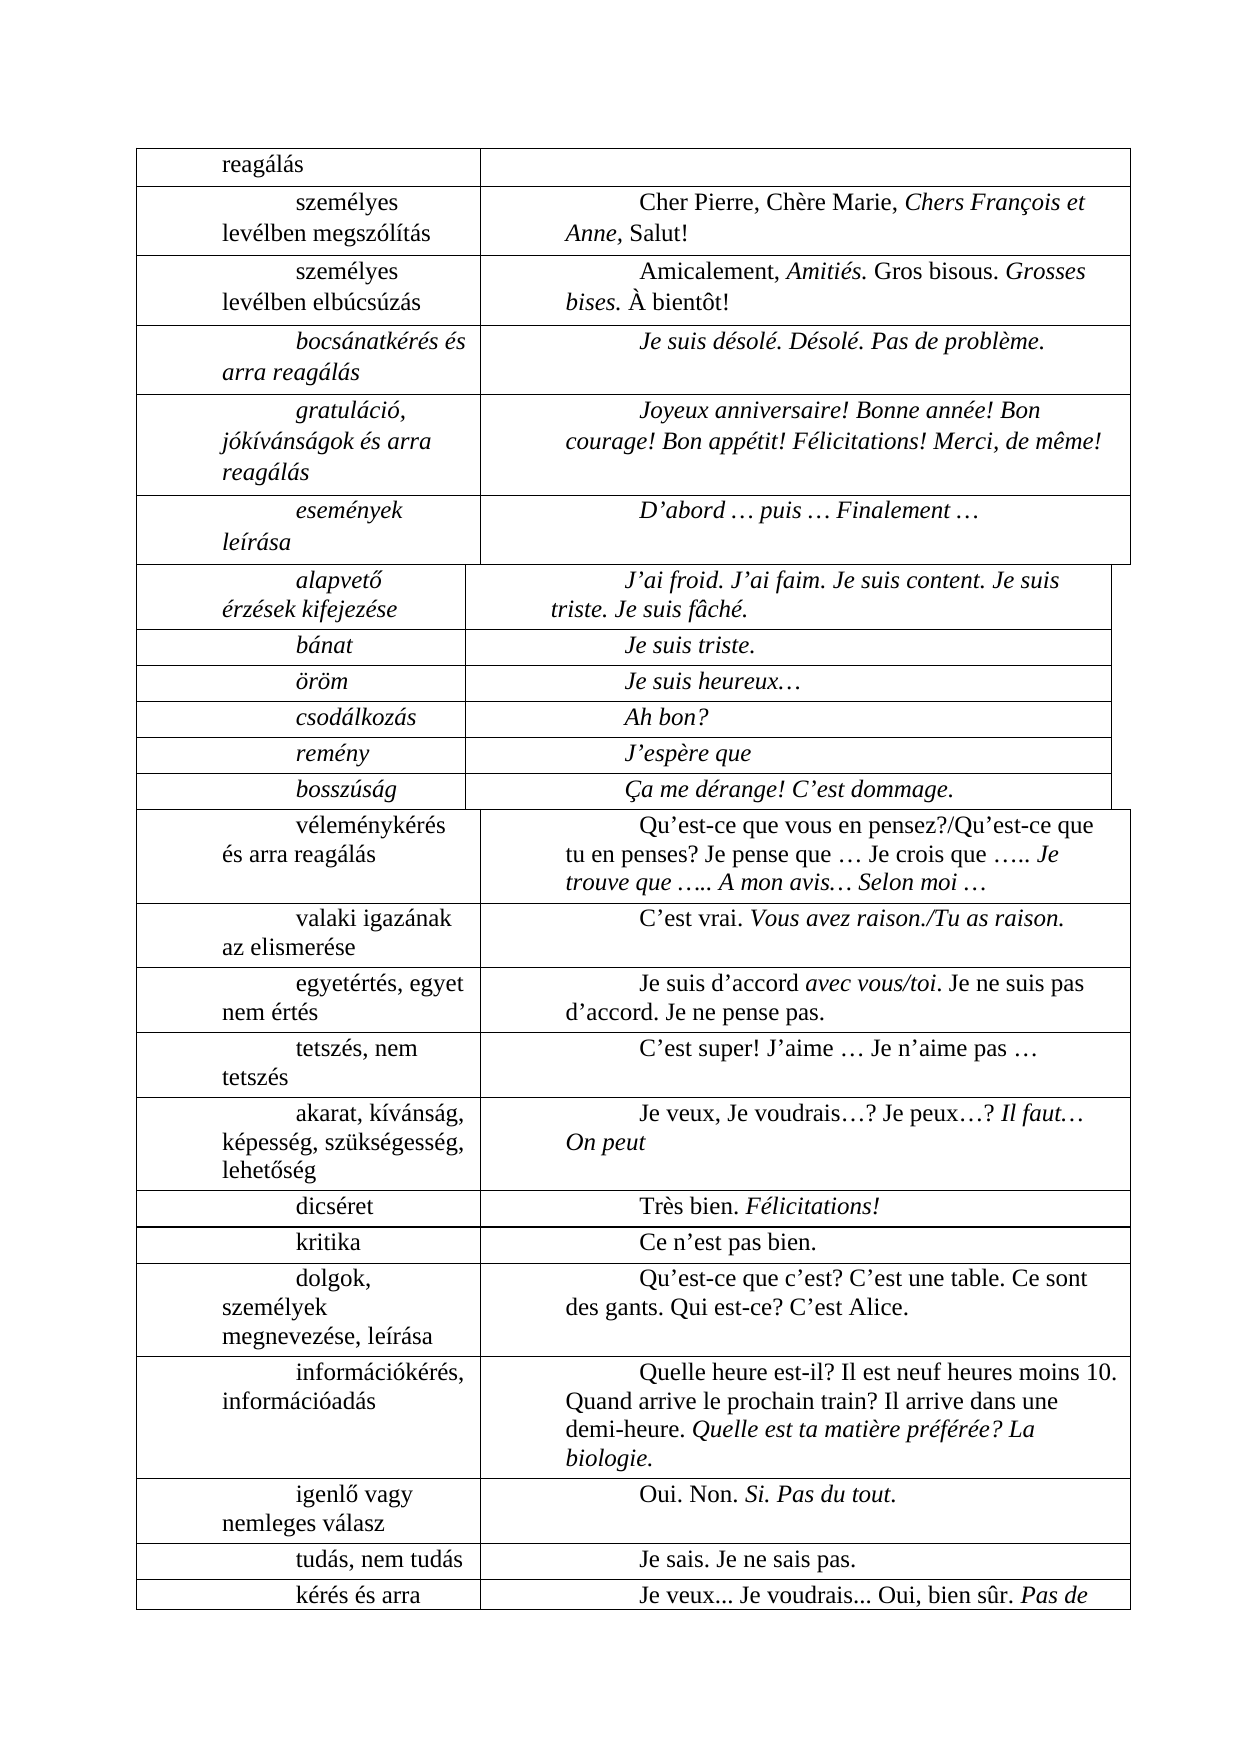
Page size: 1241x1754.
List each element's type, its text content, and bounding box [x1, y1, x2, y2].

table_cell remény [137, 738, 465, 773]
table_cell információkérés, információadás [137, 1357, 480, 1478]
table_cell személyes levélben megszólítás [137, 187, 480, 255]
table_cell Ça me dérange! C’est dommage. [466, 774, 1111, 809]
table_cell véleménykérés és arra reagálás [137, 810, 480, 902]
table_cell dicséret [137, 1191, 480, 1226]
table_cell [481, 149, 1130, 186]
table_cell Cher Pierre, Chère Marie, Chers François et Anne, Salut! [481, 187, 1130, 255]
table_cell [137, 1580, 480, 1609]
table_cell Ce n’est pas bien. [481, 1228, 1130, 1262]
table_cell kritika [137, 1228, 480, 1262]
table_cell Je suis heureux… [466, 666, 1111, 701]
table_cell J’espère que [466, 738, 1111, 773]
table_cell Joyeux anniversaire! Bonne année! Bon courage! Bon appétit! Félicitations! Merci, de même! [481, 395, 1130, 494]
table_cell J’ai froid. J’ai faim. Je suis content. Je suis triste. Je suis fâché. [466, 565, 1111, 629]
table_cell Ah bon? [466, 702, 1111, 737]
table_cell gratuláció, jókívánságok és arra reagálás [137, 395, 480, 494]
table_cell dolgok, személyek megnevezése, leírása [137, 1264, 480, 1356]
table_cell bocsánatkérés és arra reagálás [137, 326, 480, 394]
table_cell Je veux, Je voudrais…? Je peux…? Il faut… On peut [481, 1098, 1130, 1190]
table_cell Je suis d’accord avec vous/toi. Je ne suis pas d’accord. Je ne pense pas. [481, 968, 1130, 1032]
table_cell bosszúság [137, 774, 465, 809]
table_cell valaki igazának az elismerése [137, 904, 480, 967]
table_cell igenlő vagy nemleges válasz [137, 1479, 480, 1543]
table_cell D’abord … puis … Finalement … [481, 496, 1130, 564]
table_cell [137, 149, 480, 186]
table_cell Qu’est-ce que vous en pensez?/Qu’est-ce que tu en penses? Je pense que … Je crois que ….. Je trouve que ….. A mon avis… Selon moi … [481, 810, 1130, 902]
table_cell C’est vrai. Vous avez raison./Tu as raison. [481, 904, 1130, 967]
table_cell akarat, kívánság, képesség, szükségesség, lehetőség [137, 1098, 480, 1190]
table_cell Je suis triste. [466, 630, 1111, 665]
table_cell események leírása [137, 496, 480, 564]
table_cell tudás, nem tudás [137, 1544, 480, 1579]
table_cell egyetértés, egyet nem értés [137, 968, 480, 1032]
table_cell Je suis désolé. Désolé. Pas de problème. [481, 326, 1130, 394]
table_cell Oui. Non. Si. Pas du tout. [481, 1479, 1130, 1543]
table_cell alapvető érzések kifejezése [137, 565, 465, 629]
table_cell C’est super! J’aime … Je n’aime pas … [481, 1033, 1130, 1097]
table_cell Je sais. Je ne sais pas. [481, 1544, 1130, 1579]
table_cell öröm [137, 666, 465, 701]
table_cell Très bien. Félicitations! [481, 1191, 1130, 1226]
table_cell csodálkozás [137, 702, 465, 737]
table_cell Amicalement, Amitiés. Gros bisous. Grosses bises. À bientôt! [481, 256, 1130, 325]
table_cell tetszés, nem tetszés [137, 1033, 480, 1097]
table_cell bánat [137, 630, 465, 665]
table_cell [481, 1580, 1130, 1609]
table_cell Qu’est-ce que c’est? C’est une table. Ce sont des gants. Qui est-ce? C’est Alice. [481, 1264, 1130, 1356]
table_cell személyes levélben elbúcsúzás [137, 256, 480, 325]
table_cell Quelle heure est-il? Il est neuf heures moins 10. Quand arrive le prochain train? Il arrive dans une demi-heure. Quelle est ta matière préférée? La biologie. [481, 1357, 1130, 1478]
